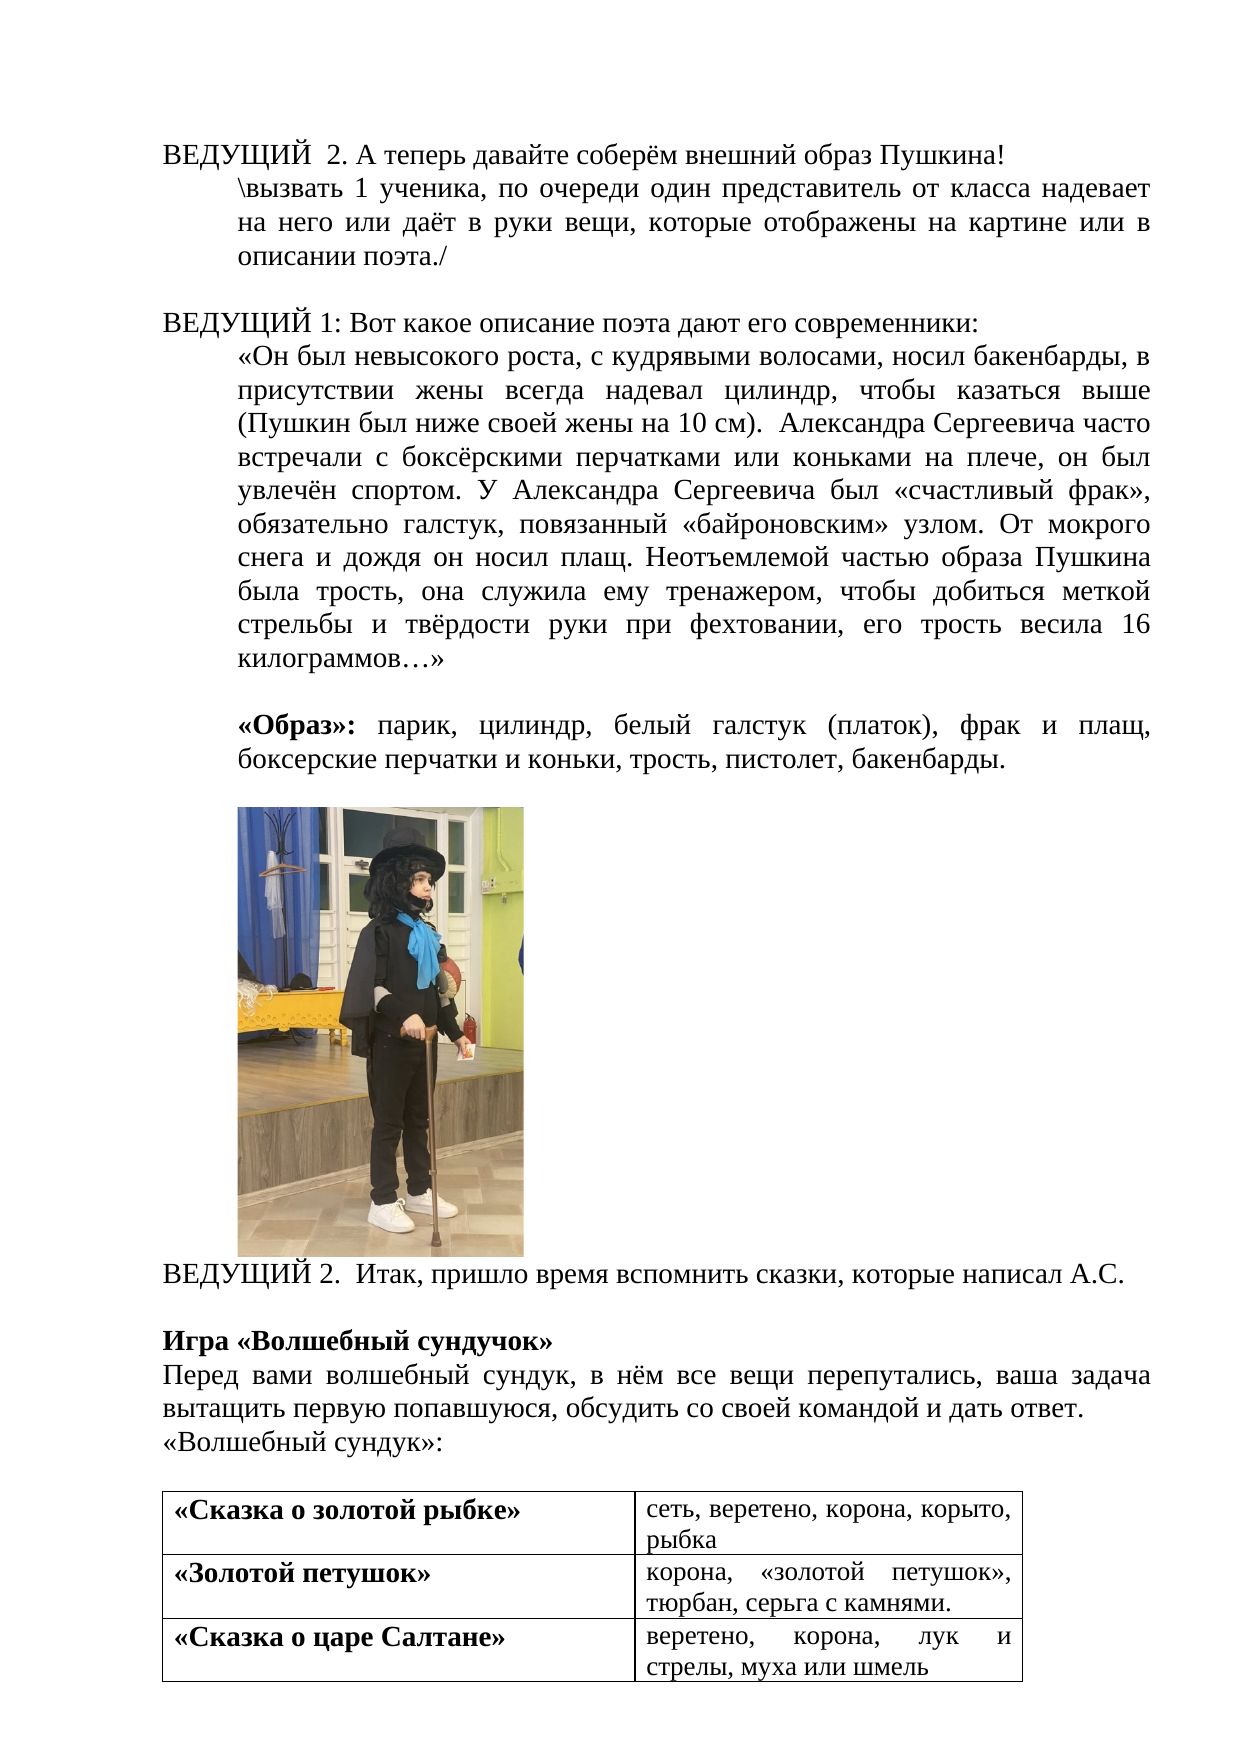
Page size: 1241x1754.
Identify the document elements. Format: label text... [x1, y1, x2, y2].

text «Образ»: парик, цилиндр, белый галстук (платок), фрак и плащ, боксерские перчатки и коньки, трость, пистолет, бакенбарды. [237, 707, 1152, 774]
table_cell веретено, корона, лук и стрелы, муха или шмель [636, 1619, 1022, 1681]
text ВЕДУЩИЙ 2. Итак, пришло время вспомнить сказки, которые написал А.С. [162, 1256, 1152, 1290]
table_cell корона, «золотой петушок», тюрбан, серьга с камнями. [636, 1555, 1022, 1618]
text Перед вами волшебный сундук, в нём все вещи перепутались, ваша задача вытащить первую попавшуюся, обсудить со своей командой и дать ответ. [162, 1357, 1152, 1424]
text Игра «Волшебный сундучок» [162, 1323, 1152, 1357]
table_header сеть, веретено, корона, корыто, рыбка [636, 1492, 1022, 1554]
text ВЕДУЩИЙ 2. А теперь давайте соберём внешний образ Пушкина! [162, 137, 1152, 171]
text \вызвать 1 ученика, по очереди один представитель от класса надевает на него или даёт в руки вещи, которые отображены на картине или в описании поэта./ [237, 171, 1152, 271]
table_cell «Золотой петушок» [163, 1555, 634, 1618]
text «Волшебный сундук»: [162, 1424, 1152, 1457]
table_header «Сказка о золотой рыбке» [163, 1492, 634, 1554]
table_cell «Сказка о царе Салтане» [163, 1619, 634, 1681]
text «Он был невысокого роста, с кудрявыми волосами, носил бакенбарды, в присутствии жены всегда надевал цилиндр, чтобы казаться выше (Пушкин был ниже своей жены на 10 см). Александра Сергеевича часто встречали с боксёрскими перчатками или коньками на плече, он был увлечён спортом. У Александра Сергеевича был «счастливый фрак», обязательно галстук, повязанный «байроновским» узлом. От мокрого снега и дождя он носил плащ. Неотъемлемой частью образа Пушкина была трость, она служила ему тренажером, чтобы добиться меткой стрельбы и твёрдости руки при фехтовании, его трость весила 16 килограммов…» [237, 338, 1152, 674]
text ВЕДУЩИЙ 1: Вот какое описание поэта дают его современники: [162, 305, 1152, 338]
picture [237, 807, 524, 1257]
